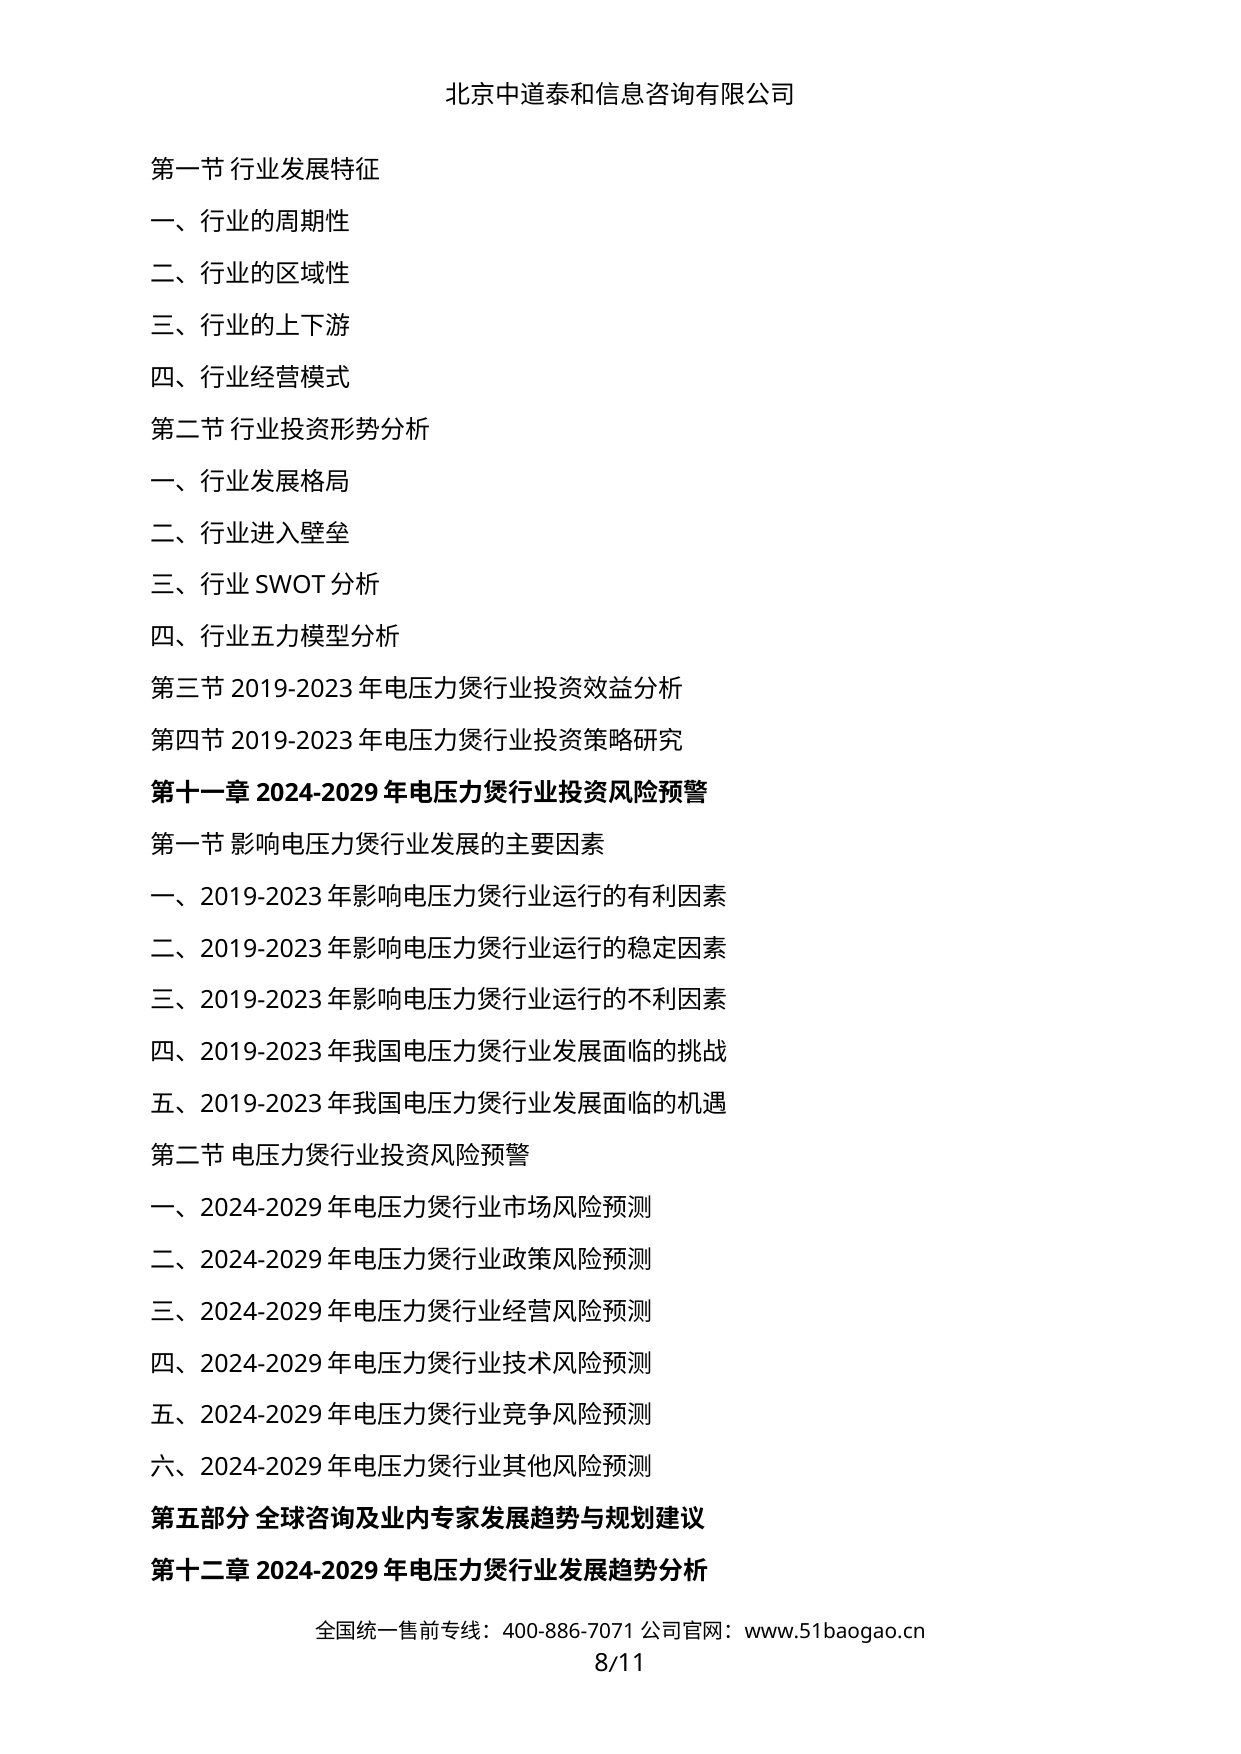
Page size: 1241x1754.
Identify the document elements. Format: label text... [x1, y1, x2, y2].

text 第十一章 2024-2029年电压力煲行业投资风险预警 [150, 772, 1090, 809]
text 第十二章 2024-2029年电压力煲行业发展趋势分析 [150, 1551, 1090, 1587]
text 二、行业进入壁垒 [150, 513, 1090, 549]
text 第二节 行业投资形势分析 [150, 409, 1090, 446]
text 第五部分 全球咨询及业内专家发展趋势与规划建议 [150, 1499, 1090, 1535]
text 一、2019-2023年影响电压力煲行业运行的有利因素 [150, 876, 1090, 912]
text 一、行业的周期性 [150, 202, 1090, 238]
text 二、行业的区域性 [150, 254, 1090, 290]
text 三、行业SWOT分析 [150, 565, 1090, 601]
text 第四节 2019-2023年电压力煲行业投资策略研究 [150, 721, 1090, 757]
text 一、行业发展格局 [150, 461, 1090, 497]
text 四、2019-2023年我国电压力煲行业发展面临的挑战 [150, 1032, 1090, 1068]
text 六、2024-2029年电压力煲行业其他风险预测 [150, 1447, 1090, 1483]
text 三、2019-2023年影响电压力煲行业运行的不利因素 [150, 980, 1090, 1016]
text 第一节 行业发展特征 [150, 150, 1090, 186]
text 五、2019-2023年我国电压力煲行业发展面临的机遇 [150, 1084, 1090, 1120]
text 五、2024-2029年电压力煲行业竞争风险预测 [150, 1395, 1090, 1431]
text 四、行业五力模型分析 [150, 617, 1090, 653]
text 四、行业经营模式 [150, 357, 1090, 394]
text 三、行业的上下游 [150, 306, 1090, 342]
text 一、2024-2029年电压力煲行业市场风险预测 [150, 1187, 1090, 1224]
text 第三节 2019-2023年电压力煲行业投资效益分析 [150, 669, 1090, 705]
text 二、2019-2023年影响电压力煲行业运行的稳定因素 [150, 928, 1090, 964]
text 第一节 影响电压力煲行业发展的主要因素 [150, 824, 1090, 861]
text 三、2024-2029年电压力煲行业经营风险预测 [150, 1291, 1090, 1327]
text 二、2024-2029年电压力煲行业政策风险预测 [150, 1239, 1090, 1276]
text 四、2024-2029年电压力煲行业技术风险预测 [150, 1343, 1090, 1379]
text 第二节 电压力煲行业投资风险预警 [150, 1136, 1090, 1172]
